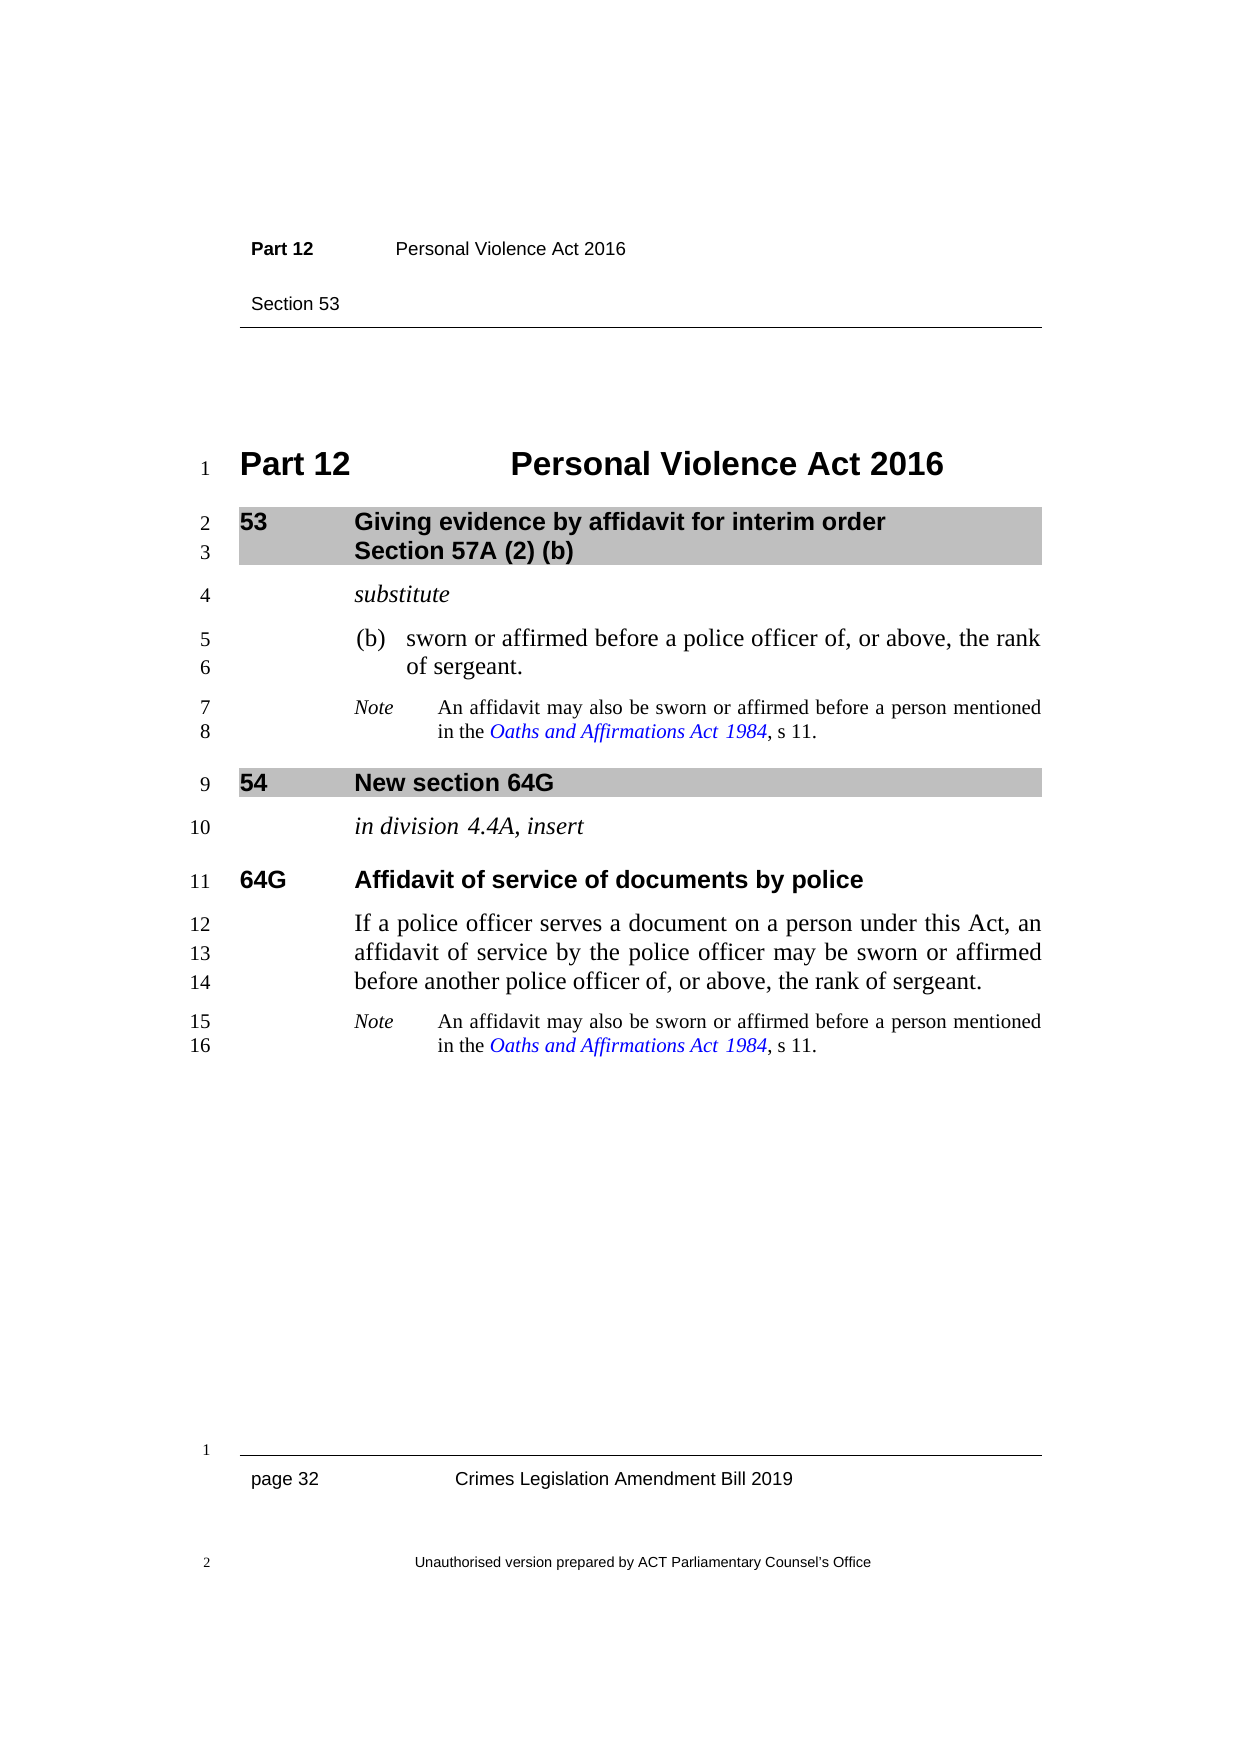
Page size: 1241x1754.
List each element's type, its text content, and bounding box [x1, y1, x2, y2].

text Note An affidavit may also be sworn or affirmed before a person mentioned in the Oaths and Affirmations Act 1984, s 11. [354, 1009, 1042, 1057]
text Part 12 Personal Violence Act 2016 [239, 444, 1042, 482]
text 53 Giving evidence by affidavit for interim order Section 57A (2) (b) [239, 507, 1042, 565]
text substitute [354, 579, 1042, 608]
text in division 4.4A, insert [354, 811, 1042, 840]
text If a police officer serves a document on a person under this Act, an affidavit of service by the police officer may be sworn or affirmed before another police officer of, or above, the rank of sergeant. [354, 908, 1042, 994]
text 54 New section 64G [239, 768, 1042, 797]
text Note An affidavit may also be sworn or affirmed before a person mentioned in the Oaths and Affirmations Act 1984, s 11. [354, 695, 1042, 743]
text 64G Affidavit of service of documents by police [239, 865, 1042, 894]
text (b) sworn or affirmed before a police officer of, or above, the rank of sergeant. [239, 623, 1042, 680]
